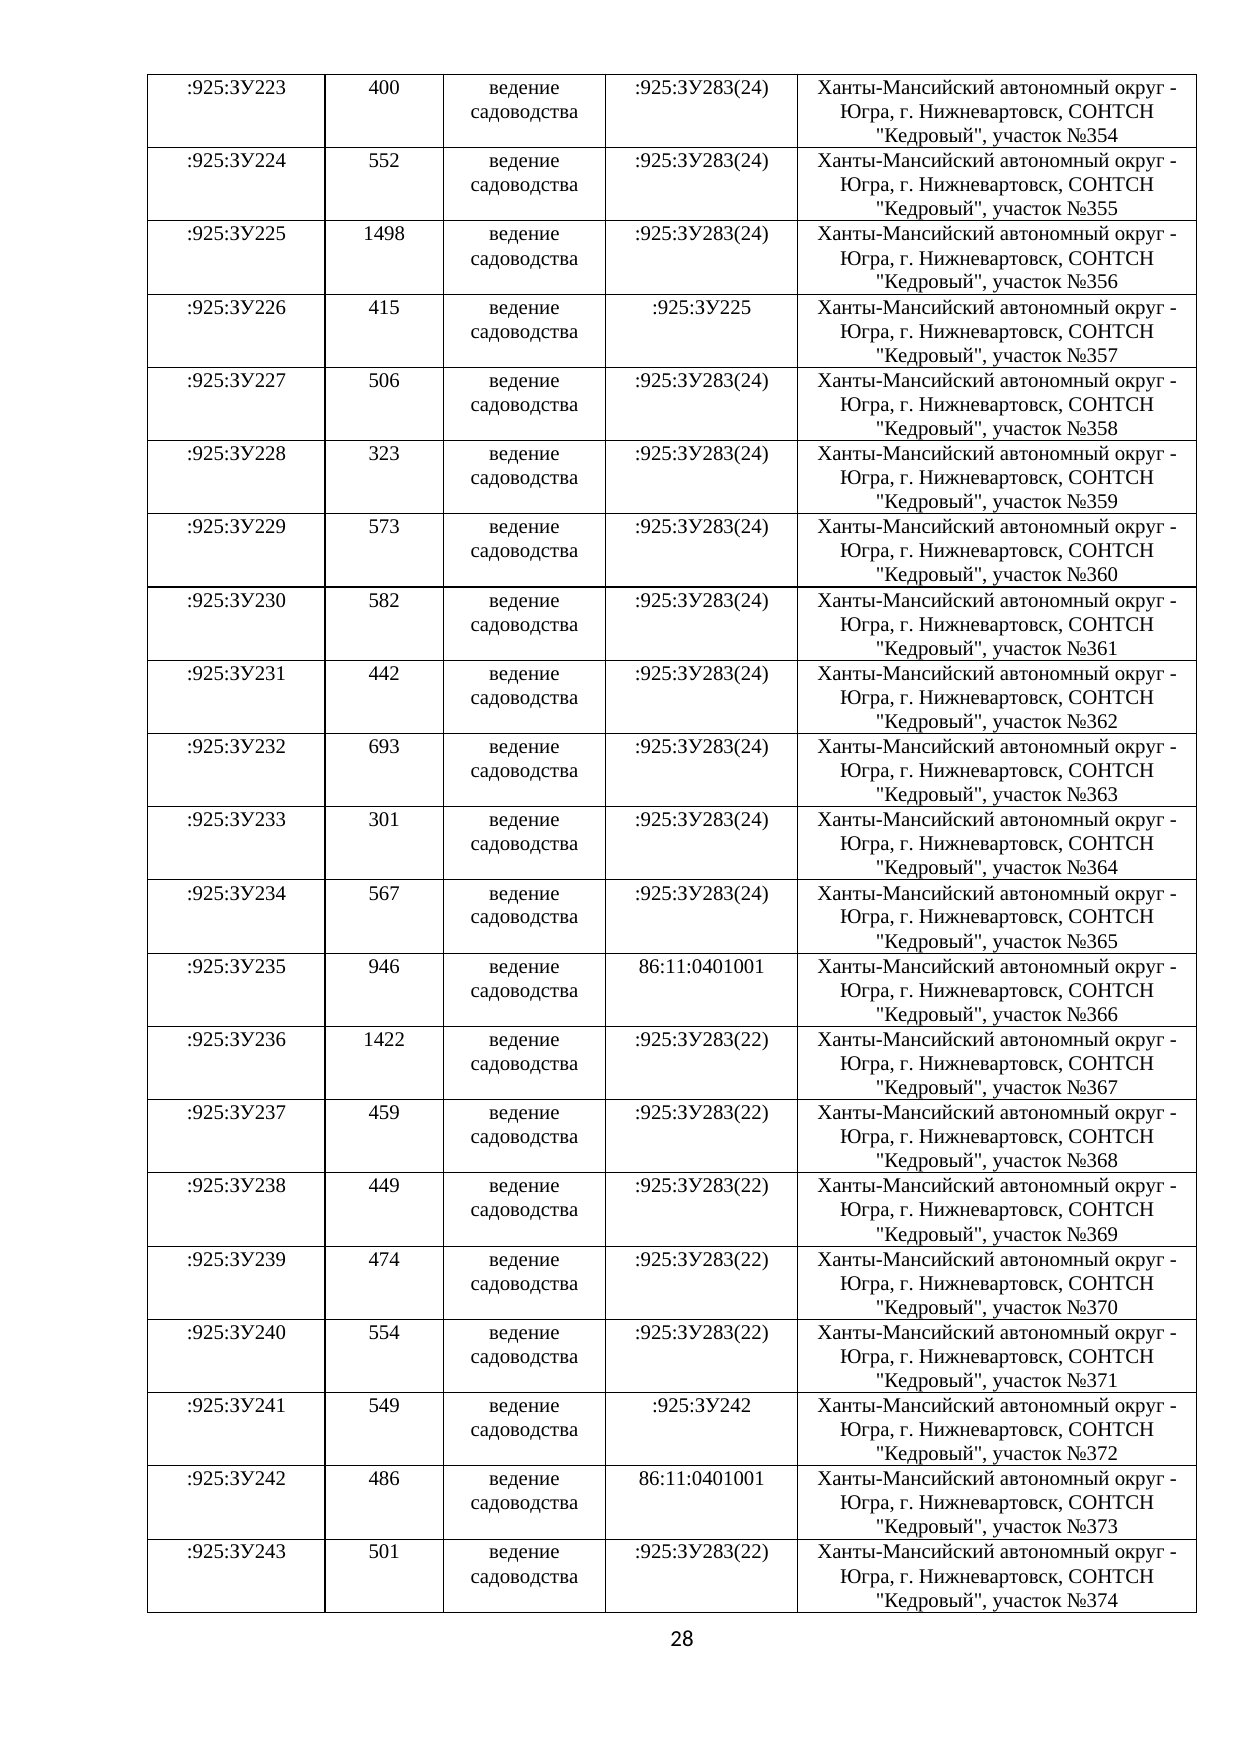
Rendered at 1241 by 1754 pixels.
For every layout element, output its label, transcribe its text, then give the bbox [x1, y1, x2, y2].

table_cell :925:ЗУ238 [148, 1173, 324, 1246]
table_cell :925:ЗУ283(22) [606, 1173, 797, 1246]
table_cell Ханты-Мансийский автономный округ - Югра, г. Нижневартовск, СОНТСН "Кедровый", участок №355 [798, 148, 1196, 220]
table_cell :925:ЗУ232 [148, 734, 324, 806]
table_cell Ханты-Мансийский автономный округ - Югра, г. Нижневартовск, СОНТСН "Кедровый", участок №356 [798, 221, 1196, 293]
table_cell :925:ЗУ230 [148, 588, 324, 660]
table_cell :925:ЗУ223 [148, 75, 324, 147]
table_cell :925:ЗУ233 [148, 807, 324, 879]
table_cell Ханты-Мансийский автономный округ - Югра, г. Нижневартовск, СОНТСН "Кедровый", участок №363 [798, 734, 1196, 806]
table_cell ведение садоводства [444, 1173, 605, 1246]
table_cell :925:ЗУ241 [148, 1393, 324, 1465]
table_cell :925:ЗУ283(22) [606, 1247, 797, 1319]
table_cell ведение садоводства [444, 734, 605, 806]
table_cell :925:ЗУ283(24) [606, 734, 797, 806]
table_cell :925:ЗУ283(24) [606, 661, 797, 733]
table_cell Ханты-Мансийский автономный округ - Югра, г. Нижневартовск, СОНТСН "Кедровый", участок №371 [798, 1320, 1196, 1392]
table_cell :925:ЗУ283(24) [606, 75, 797, 147]
table_cell :925:ЗУ225 [148, 221, 324, 293]
table_cell ведение садоводства [444, 295, 605, 367]
table_cell :925:ЗУ283(24) [606, 807, 797, 879]
table_cell :925:ЗУ283(22) [606, 1100, 797, 1172]
table_cell ведение садоводства [444, 1320, 605, 1392]
table_cell Ханты-Мансийский автономный округ - Югра, г. Нижневартовск, СОНТСН "Кедровый", участок №354 [798, 75, 1196, 147]
table_cell 693 [326, 734, 443, 806]
table_cell ведение садоводства [444, 661, 605, 733]
table_cell ведение садоводства [444, 588, 605, 660]
table_cell 582 [326, 588, 443, 660]
table_cell 449 [326, 1173, 443, 1246]
table_cell Ханты-Мансийский автономный округ - Югра, г. Нижневартовск, СОНТСН "Кедровый", участок №365 [798, 880, 1196, 953]
table_cell 501 [326, 1540, 443, 1612]
table_cell 459 [326, 1100, 443, 1172]
table_cell Ханты-Мансийский автономный округ - Югра, г. Нижневартовск, СОНТСН "Кедровый", участок №373 [798, 1466, 1196, 1538]
table_cell 400 [326, 75, 443, 147]
table_cell 442 [326, 661, 443, 733]
table_cell :925:ЗУ225 [606, 295, 797, 367]
table_cell :925:ЗУ283(24) [606, 368, 797, 440]
table_cell :925:ЗУ283(24) [606, 148, 797, 220]
table_cell 552 [326, 148, 443, 220]
table_cell 1422 [326, 1027, 443, 1099]
table_cell 567 [326, 880, 443, 953]
table_cell 573 [326, 514, 443, 586]
table_cell :925:ЗУ283(24) [606, 221, 797, 293]
table_cell 323 [326, 441, 443, 513]
table_cell 86:11:0401001 [606, 954, 797, 1026]
table_cell 946 [326, 954, 443, 1026]
table_cell :925:ЗУ228 [148, 441, 324, 513]
table_cell Ханты-Мансийский автономный округ - Югра, г. Нижневартовск, СОНТСН "Кедровый", участок №362 [798, 661, 1196, 733]
table_cell Ханты-Мансийский автономный округ - Югра, г. Нижневартовск, СОНТСН "Кедровый", участок №368 [798, 1100, 1196, 1172]
table_cell Ханты-Мансийский автономный округ - Югра, г. Нижневартовск, СОНТСН "Кедровый", участок №374 [798, 1540, 1196, 1612]
table_cell :925:ЗУ242 [606, 1393, 797, 1465]
table_cell ведение садоводства [444, 954, 605, 1026]
table_cell :925:ЗУ229 [148, 514, 324, 586]
table_cell :925:ЗУ283(22) [606, 1027, 797, 1099]
table_cell ведение садоводства [444, 807, 605, 879]
table_cell Ханты-Мансийский автономный округ - Югра, г. Нижневартовск, СОНТСН "Кедровый", участок №369 [798, 1173, 1196, 1246]
table_cell 486 [326, 1466, 443, 1538]
table_cell ведение садоводства [444, 1027, 605, 1099]
table_cell ведение садоводства [444, 1393, 605, 1465]
table_cell :925:ЗУ283(24) [606, 588, 797, 660]
table_cell :925:ЗУ283(22) [606, 1320, 797, 1392]
table_cell :925:ЗУ237 [148, 1100, 324, 1172]
table_cell :925:ЗУ283(22) [606, 1540, 797, 1612]
table_cell :925:ЗУ242 [148, 1466, 324, 1538]
table_cell :925:ЗУ235 [148, 954, 324, 1026]
table_cell :925:ЗУ240 [148, 1320, 324, 1392]
table_cell ведение садоводства [444, 221, 605, 293]
table_cell Ханты-Мансийский автономный округ - Югра, г. Нижневартовск, СОНТСН "Кедровый", участок №366 [798, 954, 1196, 1026]
table_cell ведение садоводства [444, 441, 605, 513]
table_cell :925:ЗУ243 [148, 1540, 324, 1612]
table_cell :925:ЗУ236 [148, 1027, 324, 1099]
table_cell ведение садоводства [444, 514, 605, 586]
table_cell Ханты-Мансийский автономный округ - Югра, г. Нижневартовск, СОНТСН "Кедровый", участок №364 [798, 807, 1196, 879]
table_cell ведение садоводства [444, 1100, 605, 1172]
table_cell ведение садоводства [444, 75, 605, 147]
table_cell :925:ЗУ226 [148, 295, 324, 367]
table_cell Ханты-Мансийский автономный округ - Югра, г. Нижневартовск, СОНТСН "Кедровый", участок №361 [798, 588, 1196, 660]
table_cell Ханты-Мансийский автономный округ - Югра, г. Нижневартовск, СОНТСН "Кедровый", участок №370 [798, 1247, 1196, 1319]
table_cell :925:ЗУ234 [148, 880, 324, 953]
table_cell :925:ЗУ231 [148, 661, 324, 733]
table_cell Ханты-Мансийский автономный округ - Югра, г. Нижневартовск, СОНТСН "Кедровый", участок №367 [798, 1027, 1196, 1099]
table_cell :925:ЗУ227 [148, 368, 324, 440]
table_cell ведение садоводства [444, 148, 605, 220]
table_cell :925:ЗУ239 [148, 1247, 324, 1319]
table_cell 554 [326, 1320, 443, 1392]
table_cell 506 [326, 368, 443, 440]
table_cell 1498 [326, 221, 443, 293]
table_cell :925:ЗУ283(24) [606, 441, 797, 513]
table_cell Ханты-Мансийский автономный округ - Югра, г. Нижневартовск, СОНТСН "Кедровый", участок №372 [798, 1393, 1196, 1465]
table_cell 549 [326, 1393, 443, 1465]
table_cell :925:ЗУ224 [148, 148, 324, 220]
table_cell ведение садоводства [444, 1540, 605, 1612]
table_cell 86:11:0401001 [606, 1466, 797, 1538]
table_cell ведение садоводства [444, 1466, 605, 1538]
table_cell ведение садоводства [444, 1247, 605, 1319]
table_cell :925:ЗУ283(24) [606, 880, 797, 953]
table_cell Ханты-Мансийский автономный округ - Югра, г. Нижневартовск, СОНТСН "Кедровый", участок №358 [798, 368, 1196, 440]
table_cell Ханты-Мансийский автономный округ - Югра, г. Нижневартовск, СОНТСН "Кедровый", участок №359 [798, 441, 1196, 513]
table_cell :925:ЗУ283(24) [606, 514, 797, 586]
table_cell 415 [326, 295, 443, 367]
table_cell Ханты-Мансийский автономный округ - Югра, г. Нижневартовск, СОНТСН "Кедровый", участок №360 [798, 514, 1196, 586]
table_cell Ханты-Мансийский автономный округ - Югра, г. Нижневартовск, СОНТСН "Кедровый", участок №357 [798, 295, 1196, 367]
table_cell ведение садоводства [444, 368, 605, 440]
table_cell 301 [326, 807, 443, 879]
table_cell 474 [326, 1247, 443, 1319]
table_cell ведение садоводства [444, 880, 605, 953]
